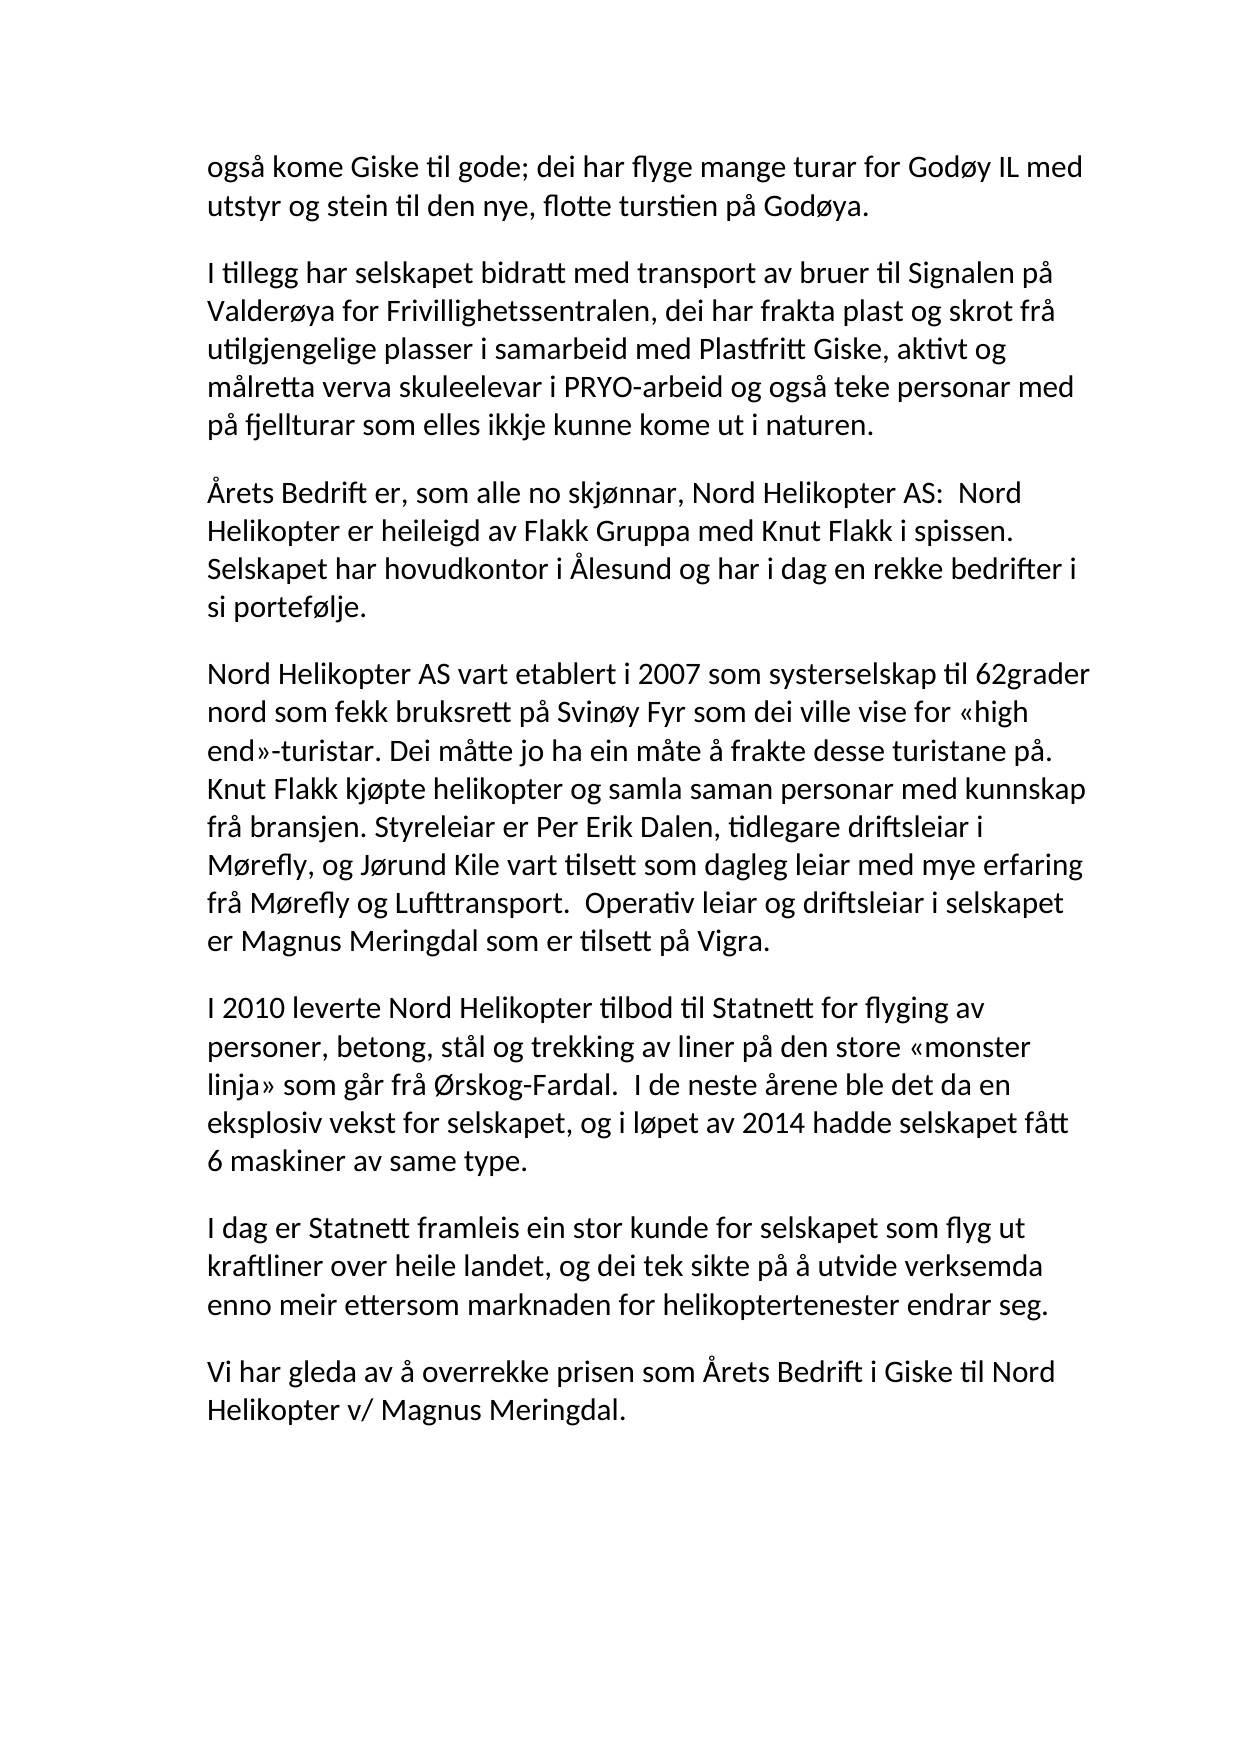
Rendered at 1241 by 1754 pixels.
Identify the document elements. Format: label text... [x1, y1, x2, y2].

text I tillegg har selskapet bidratt med transport av bruer til Signalen på Valderøya for Frivillighetssentralen, dei har frakta plast og skrot frå utilgjengelige plasser i samarbeid med Plastfritt Giske, aktivt og målretta verva skuleelevar i PRYO-arbeid og også teke personar med på fjellturar som elles ikkje kunne kome ut i naturen. [207, 253, 1093, 444]
text I 2010 leverte Nord Helikopter tilbod til Statnett for flyging av personer, betong, stål og trekking av liner på den store «monster linja» som går frå Ørskog-Fardal. I de neste årene ble det da en eksplosiv vekst for selskapet, og i løpet av 2014 hadde selskapet fått 6 maskiner av same type. [207, 989, 1093, 1179]
text I dag er Statnett framleis ein stor kunde for selskapet som flyg ut kraftliner over heile landet, og dei tek sikte på å utvide verksemda enno meir ettersom marknaden for helikoptertenester endrar seg. [207, 1208, 1093, 1323]
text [207, 148, 1093, 224]
text Årets Bedrift er, som alle no skjønnar, Nord Helikopter AS: Nord Helikopter er heileigd av Flakk Gruppa med Knut Flakk i spissen. Selskapet har hovudkontor i Ålesund og har i dag en rekke bedrifter i si portefølje. [207, 473, 1093, 625]
text Vi har gleda av å overrekke prisen som Årets Bedrift i Giske til Nord Helikopter v/ Magnus Meringdal. [207, 1352, 1093, 1428]
text Nord Helikopter AS vart etablert i 2007 som systerselskap til 62grader nord som fekk bruksrett på Svinøy Fyr som dei ville vise for «high end»-turistar. Dei måtte jo ha ein måte å frakte desse turistane på. Knut Flakk kjøpte helikopter og samla saman personar med kunnskap frå bransjen. Styreleiar er Per Erik Dalen, tidlegare driftsleiar i Mørefly, og Jørund Kile vart tilsett som dagleg leiar med mye erfaring frå Mørefly og Lufttransport. Operativ leiar og driftsleiar i selskapet er Magnus Meringdal som er tilsett på Vigra. [207, 654, 1093, 959]
